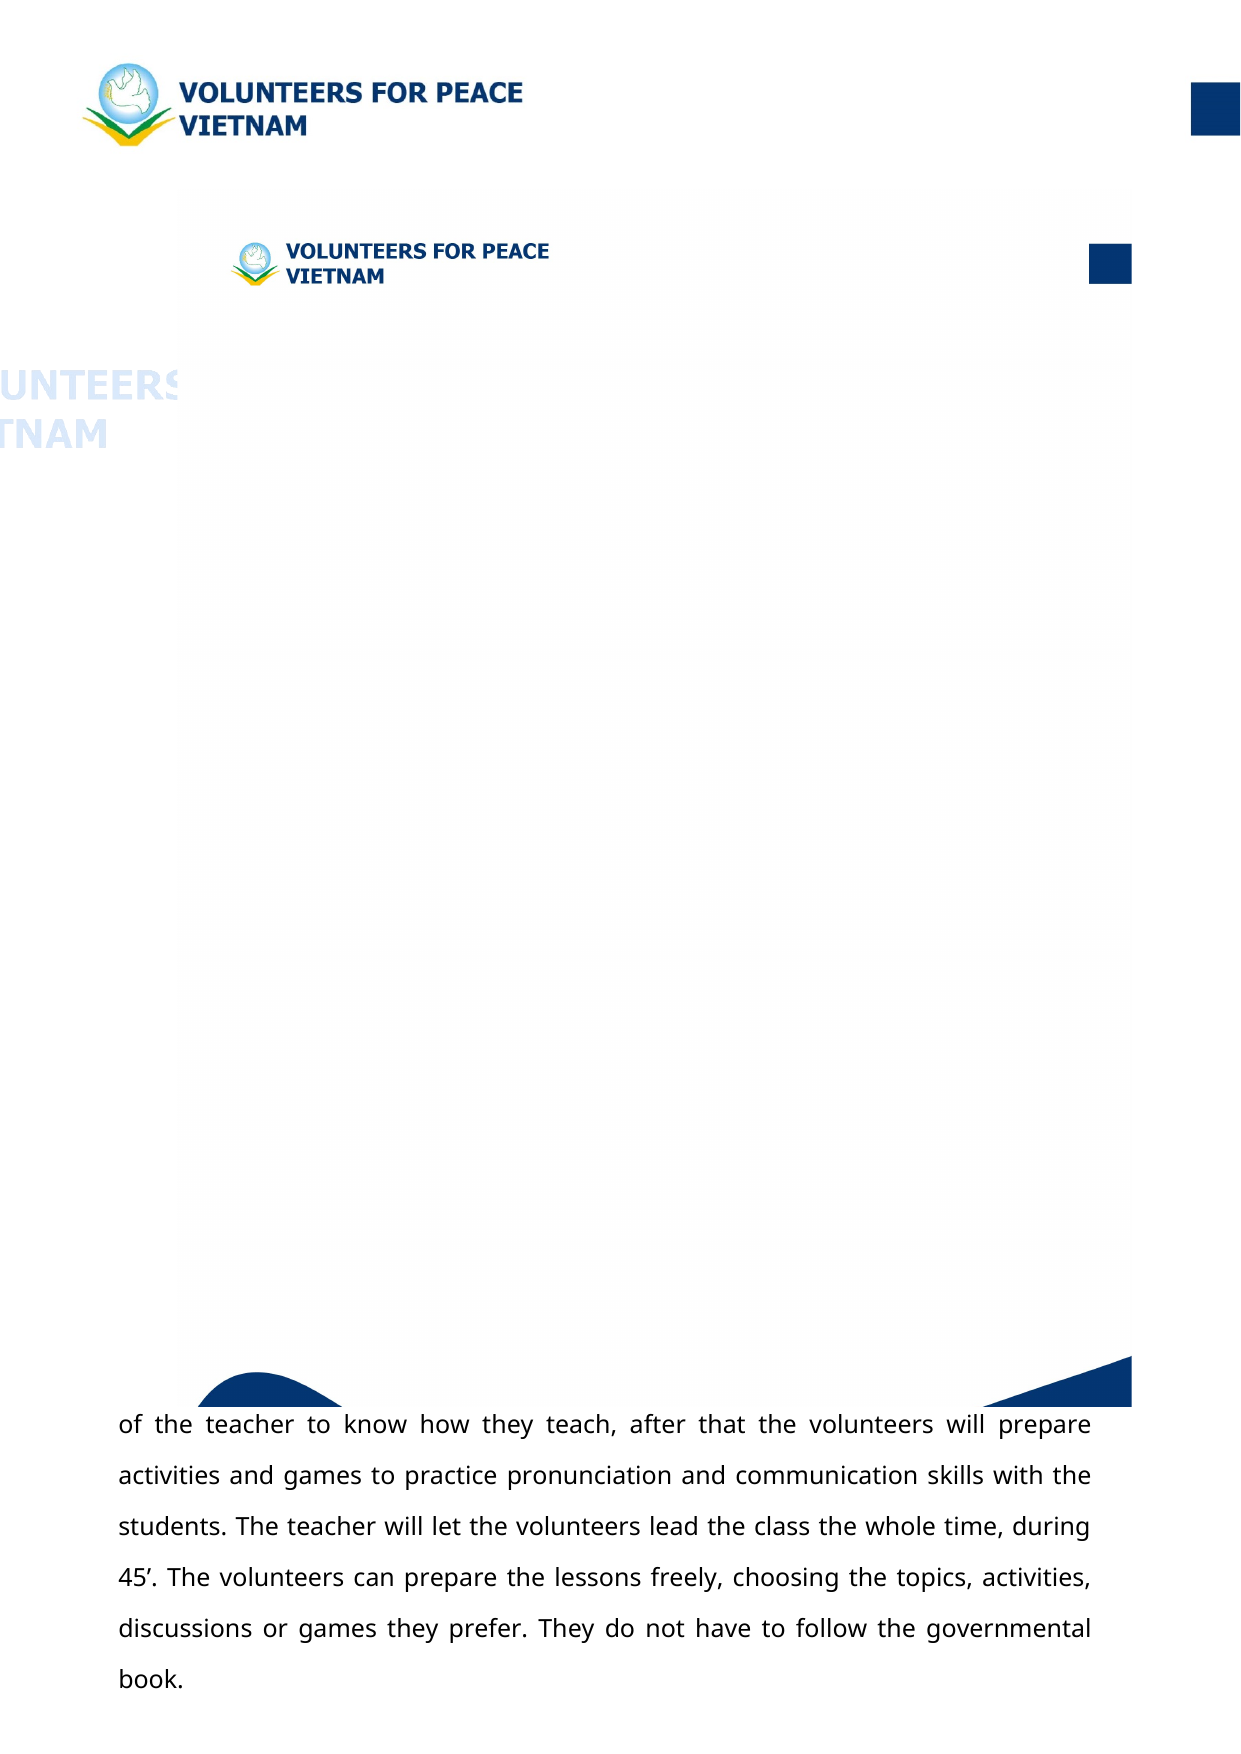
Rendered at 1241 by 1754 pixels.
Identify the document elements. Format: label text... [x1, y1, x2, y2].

text Each class is run by an English-speaking Vietnamese teacher who teaches according to the governmental English books. The volunteers will join one lesson of the teacher to know how they teach, after that the volunteers will prepare activities and games to practice pronunciation and communication skills with the students. The teacher will let the volunteers lead the class the whole time, during 45’. The volunteers can prepare the lessons freely, choosing the topics, activities, discussions or games they prefer. They do not have to follow the governmental book. [118, 1406, 1093, 1696]
picture [0, 43, 1241, 1407]
